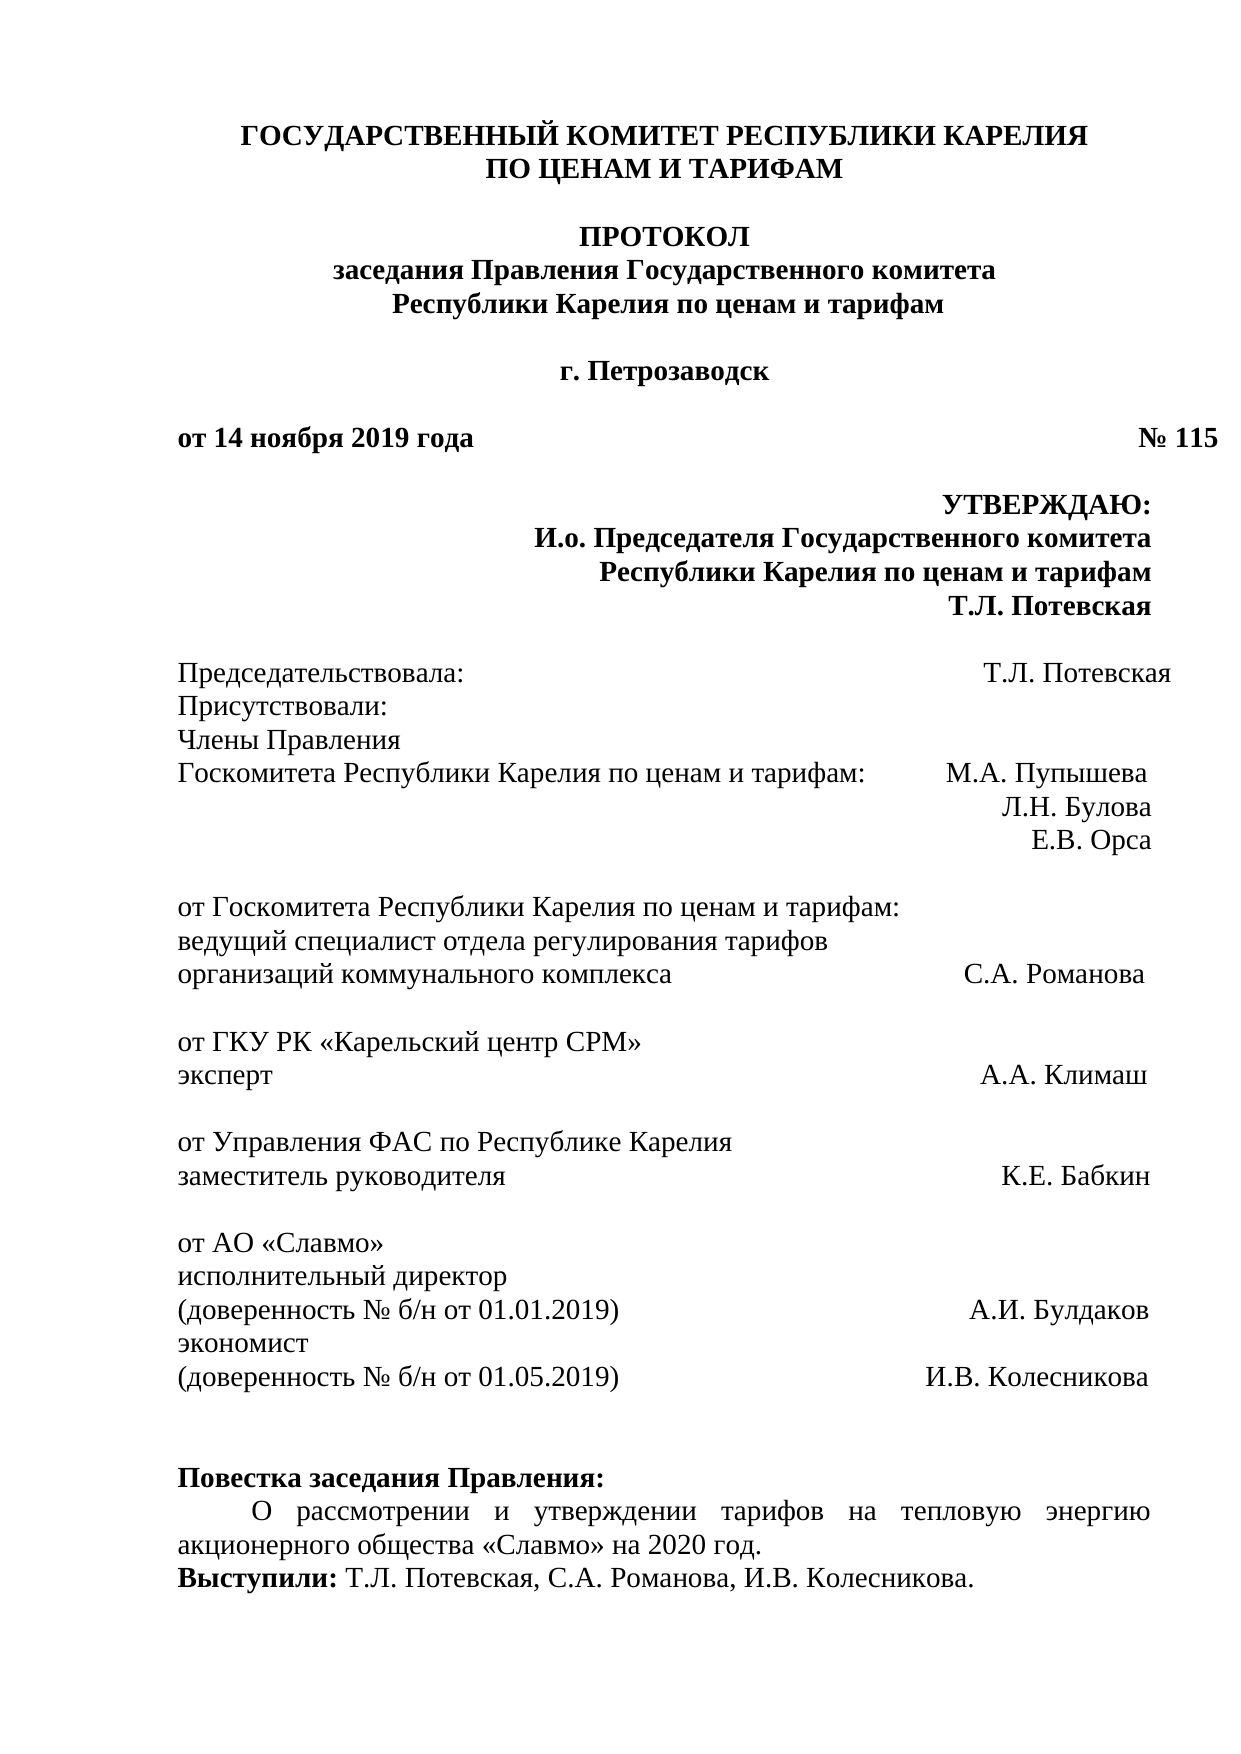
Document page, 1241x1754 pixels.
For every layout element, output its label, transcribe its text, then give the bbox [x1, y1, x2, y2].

text Выступили: Т.Л. Потевская, С.А. Романова, И.В. Колесникова. [177, 1560, 1152, 1594]
text Е.В. Орса [177, 822, 1152, 856]
text О рассмотрении и утверждении тарифов на тепловую энергию акционерного общества «Славмо» на 2020 год. [177, 1493, 1152, 1560]
text (доверенность № б/н от 01.01.2019) А.И. Булдаков [177, 1292, 1152, 1326]
text Т.Л. Потевская [177, 588, 1152, 621]
text Присутствовали: [177, 688, 1152, 722]
text исполнительный директор [177, 1258, 1152, 1292]
text заместитель руководителя К.Е. Бабкин [177, 1158, 1152, 1191]
text Председательствовала: Т.Л. Потевская [177, 655, 1152, 688]
text эксперт А.А. Климаш [177, 1057, 1152, 1091]
text заседания Правления Государственного комитета [177, 252, 1152, 286]
text от 14 ноября 2019 года № 115 [177, 420, 1152, 453]
text ведущий специалист отдела регулирования тарифов [177, 923, 1152, 957]
text от ГКУ РК «Карельский центр СРМ» [177, 1024, 1152, 1057]
text г. Петрозаводск [177, 353, 1152, 386]
text УТВЕРЖДАЮ: [177, 487, 1152, 521]
text (доверенность № б/н от 01.05.2019) И.В. Колесникова [177, 1359, 1152, 1393]
text организаций коммунального комплекса С.А. Романова [177, 957, 1152, 990]
text от АО «Славмо» [177, 1225, 1152, 1258]
text Госкомитета Республики Карелия по ценам и тарифам: М.А. Пупышева [177, 755, 1152, 789]
text Повестка заседания Правления: [177, 1460, 1152, 1493]
text И.о. Председателя Государственного комитета [177, 521, 1152, 554]
text от Управления ФАС по Республике Карелия [177, 1124, 1152, 1158]
text ГОСУДАРСТВЕННЫЙ КОМИТЕТ РЕСПУБЛИКИ КАРЕЛИЯ [177, 118, 1152, 152]
text от Госкомитета Республики Карелия по ценам и тарифам: [177, 889, 1152, 923]
text Республики Карелия по ценам и тарифам [177, 286, 1152, 319]
text Л.Н. Булова [177, 789, 1152, 822]
text ПРОТОКОЛ [177, 219, 1152, 252]
text экономист [177, 1326, 1152, 1359]
text ПО ЦЕНАМ И ТАРИФАМ [177, 152, 1152, 185]
text Республики Карелия по ценам и тарифам [177, 554, 1152, 588]
text Члены Правления [177, 722, 1152, 755]
